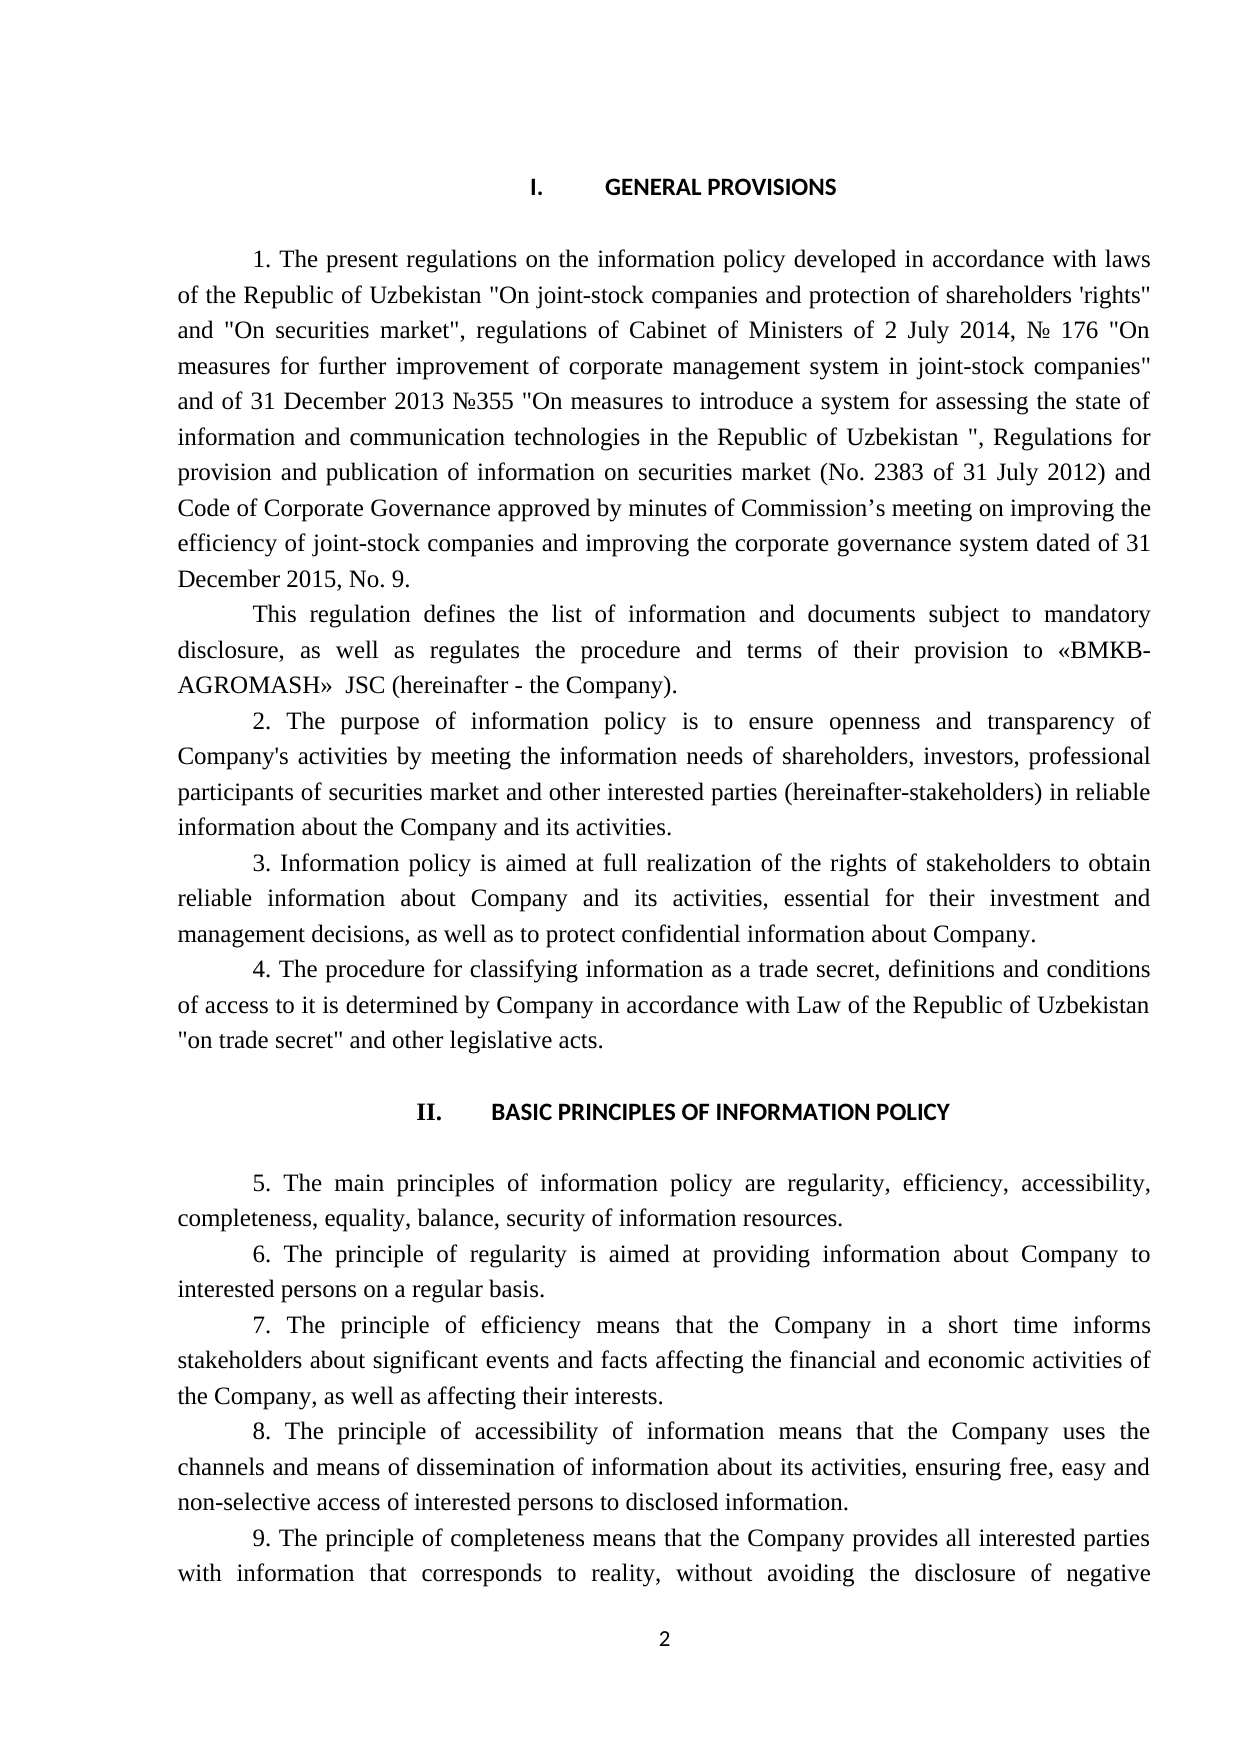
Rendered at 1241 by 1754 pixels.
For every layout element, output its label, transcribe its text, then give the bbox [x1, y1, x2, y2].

list 5. The main principles of information policy are regularity, efficiency, accessibility, completeness, equality, balance, security of information resources. [177, 1163, 1152, 1234]
list 6. The principle of regularity is aimed at providing information about Company to interested persons on a regular basis. [177, 1234, 1152, 1305]
list 2. The purpose of information policy is to ensure openness and transparency of Company's activities by meeting the information needs of shareholders, investors, professional participants of securities market and other interested parties (hereinafter-stakeholders) in reliable information about the Company and its activities. [177, 701, 1152, 843]
list 3. Information policy is aimed at full realization of the rights of stakeholders to obtain reliable information about Company and its activities, essential for their investment and management decisions, as well as to protect confidential information about Company. [177, 843, 1152, 949]
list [177, 1518, 1152, 1589]
list 8. The principle of accessibility of information means that the Company uses the channels and means of dissemination of information about its activities, ensuring free, easy and non-selective access of interested persons to disclosed information. [177, 1411, 1152, 1518]
list 7. The principle of efficiency means that the Company in a short time informs stakeholders about significant events and facts affecting the financial and economic activities of the Company, as well as affecting their interests. [177, 1305, 1152, 1411]
list GENERAL PROVISIONS [215, 171, 1152, 202]
list BASIC PRINCIPLES OF INFORMATION POLICY [215, 1092, 1152, 1127]
list 4. The procedure for classifying information as a trade secret, definitions and conditions of access to it is determined by Company in accordance with Law of the Republic of Uzbekistan "on trade secret" and other legislative acts. [177, 949, 1152, 1056]
list This regulation defines the list of information and documents subject to mandatory disclosure, as well as regulates the procedure and terms of their provision to «ВМКВ-AGROMASH» JSC (hereinafter - the Company). [177, 594, 1152, 701]
list 1. The present regulations on the information policy developed in accordance with laws of the Republic of Uzbekistan "On joint-stock companies and protection of shareholders 'rights" and "On securities market", regulations of Cabinet of Ministers of 2 July 2014, № 176 "On measures for further improvement of corporate management system in joint-stock companies" and of 31 December 2013 №355 "On measures to introduce a system for assessing the state of information and communication technologies in the Republic of Uzbekistan ", Regulations for provision and publication of information on securities market (No. 2383 of 31 July 2012) and Code of Corporate Governance approved by minutes of Commission’s meeting on improving the efficiency of joint-stock companies and improving the corporate governance system dated of 31 December 2015, No. 9. [177, 239, 1152, 594]
